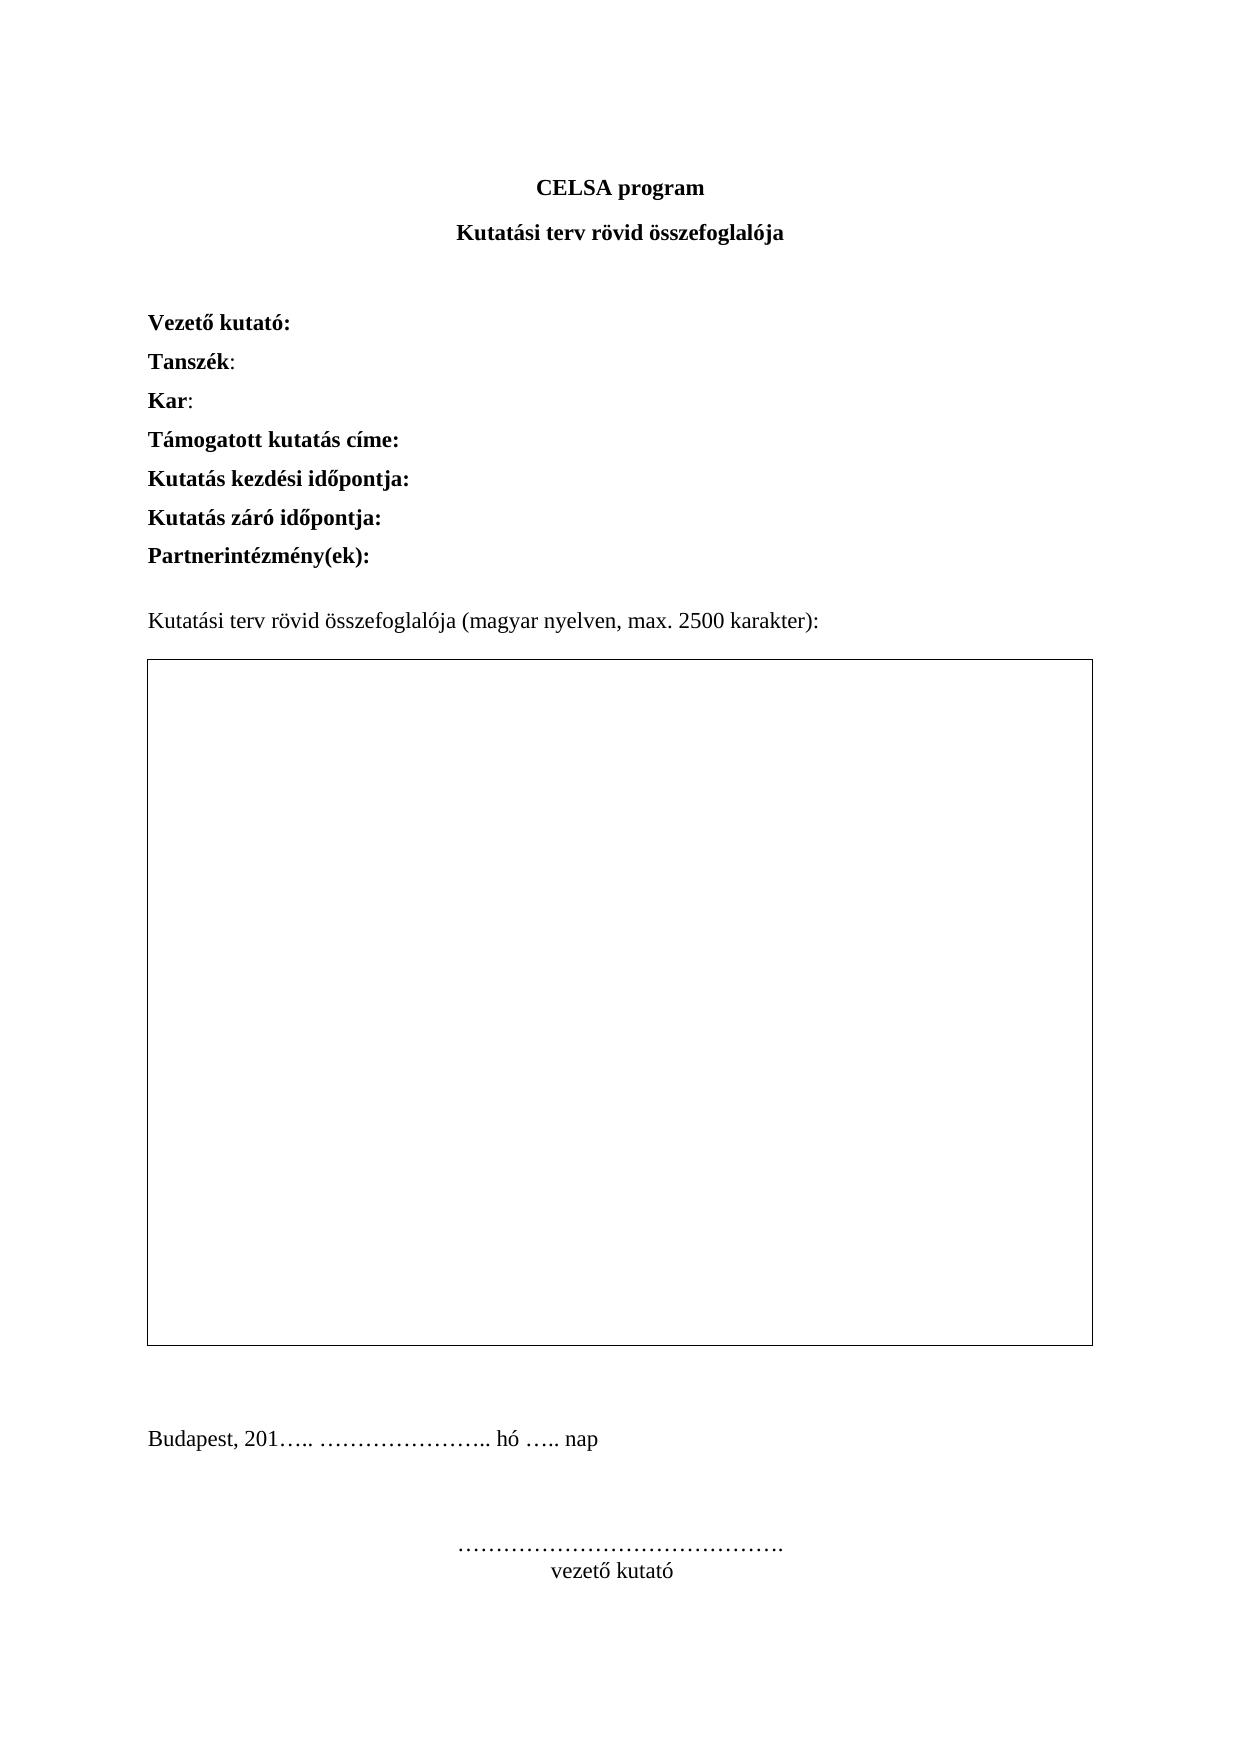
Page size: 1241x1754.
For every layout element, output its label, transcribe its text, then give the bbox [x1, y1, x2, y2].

text Kutatási terv rövid összefoglalója [148, 219, 1093, 245]
table_header [148, 660, 1092, 1345]
text ……………………………………. [148, 1530, 1093, 1557]
text CELSA program [148, 174, 1093, 200]
text Vezető kutató: [148, 309, 1093, 336]
text vezető kutató [148, 1557, 1093, 1583]
text Tanszék: [148, 348, 1093, 374]
text Kutatási terv rövid összefoglalója (magyar nyelven, max. 2500 karakter): [148, 608, 1093, 634]
text Kar: [148, 387, 1093, 413]
text Budapest, 201….. ………………….. hó ….. nap [148, 1425, 1093, 1451]
text Kutatás kezdési időpontja: [148, 465, 1093, 491]
text Támogatott kutatás címe: [148, 426, 1093, 452]
text Partnerintézmény(ek): [148, 542, 1093, 569]
text Kutatás záró időpontja: [148, 503, 1093, 530]
